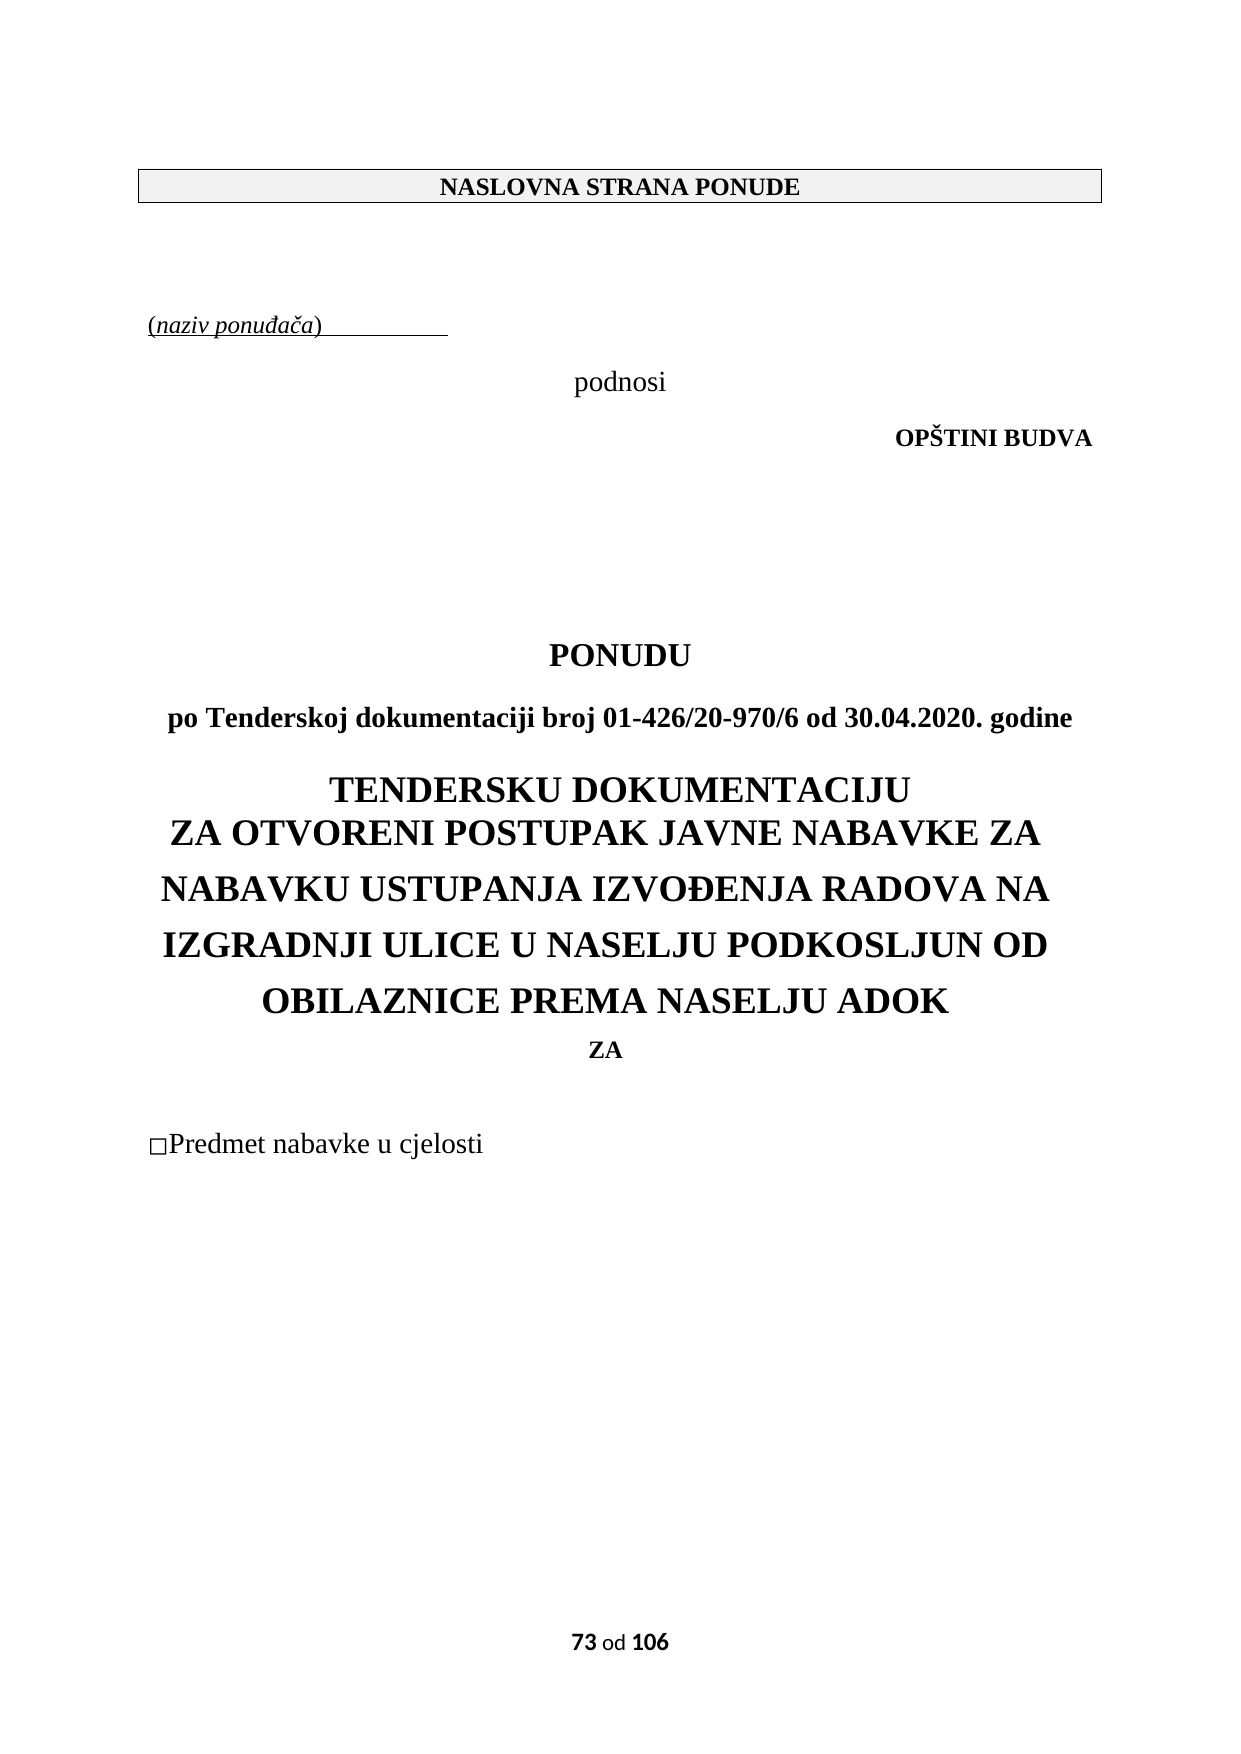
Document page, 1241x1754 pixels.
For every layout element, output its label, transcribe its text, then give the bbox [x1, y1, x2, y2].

text ZA [143, 1035, 1068, 1064]
text podnosi [148, 364, 1093, 397]
text ◻Predmet nabavke u cjelosti [148, 1126, 1093, 1161]
text TENDERSKU DOKUMENTACIJU [148, 768, 1093, 811]
text (naziv ponuđača) [148, 310, 1093, 338]
text PONUDU [148, 636, 1093, 674]
text po Tenderskoj dokumentaciji broj 01-426/20-970/6 od 30.04.2020. godine [148, 701, 1093, 734]
text NASLOVNA STRANA PONUDE [139, 170, 1101, 202]
text ZA OTVORENI POSTUPAK JAVNE NABAVKE ZA NABAVKU USTUPANJA IZVOĐENJA RADOVA NA IZGRADNJI ULICE U NASELJU PODKOSLJUN OD OBILAZNICE PREMA NASELJU ADOK [143, 811, 1068, 1022]
text OPŠTINI BUDVA [148, 423, 1093, 452]
